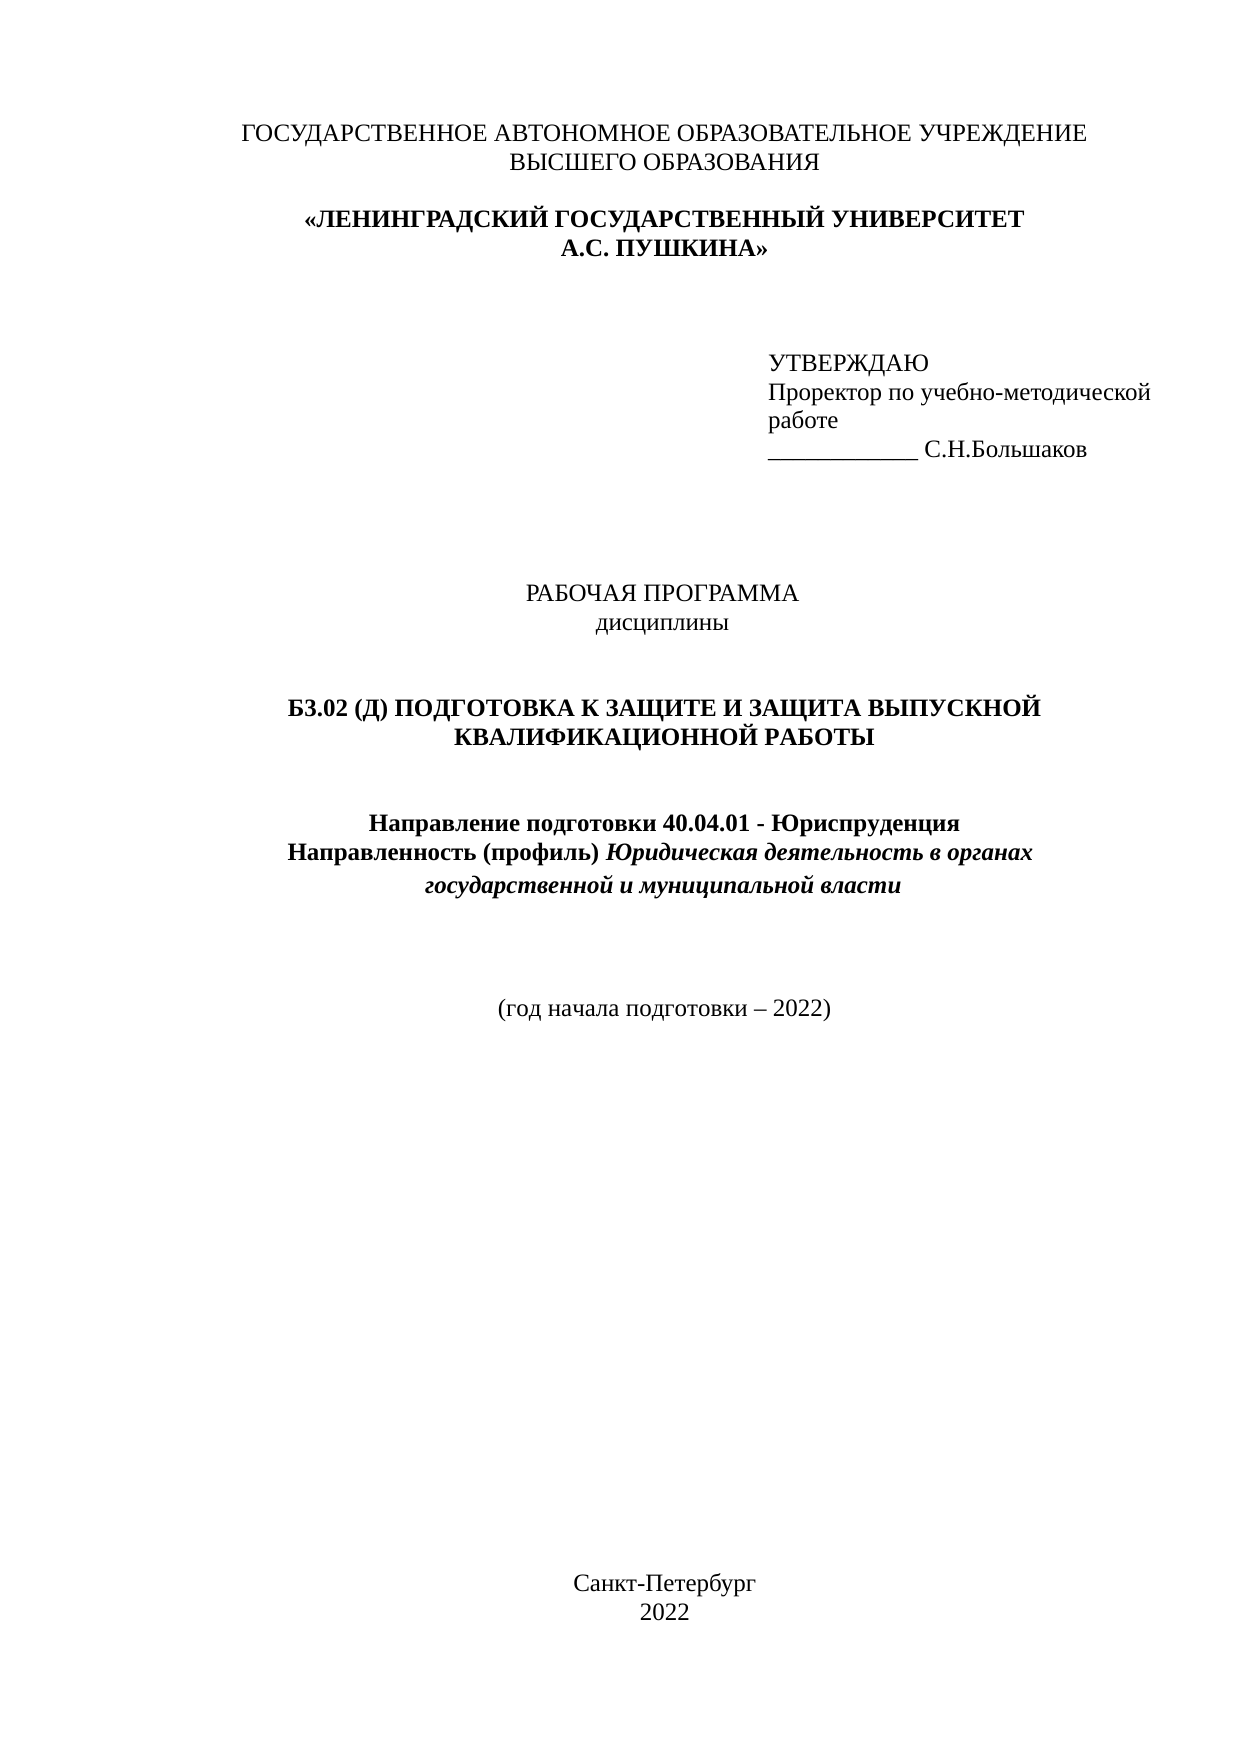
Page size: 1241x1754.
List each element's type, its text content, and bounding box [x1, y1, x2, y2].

text Санкт-Петербург [177, 1568, 1152, 1597]
text 2022 [177, 1597, 1152, 1626]
text Направленность (профиль) Юридическая деятельность в органах государственной и муниципальной власти [177, 837, 1152, 899]
text (год начала подготовки – 2022) [177, 993, 1152, 1022]
text Проректор по учебно-методической [181, 377, 1152, 406]
text ГОСУДАРСТВЕННОЕ АВТОНОМНОЕ ОБРАЗОВАТЕЛЬНОЕ УЧРЕЖДЕНИЕ ВЫСШЕГО ОБРАЗОВАНИЯ [177, 118, 1152, 176]
text ____________ С.Н.Большаков [181, 434, 1152, 463]
text работе [181, 406, 1152, 434]
text Направление подготовки 40.04.01 - Юриспруденция [177, 808, 1152, 837]
text Б3.02 (Д) ПОДГОТОВКА К ЗАЩИТЕ И ЗАЩИТА ВЫПУСКНОЙ КВАЛИФИКАЦИОННОЙ РАБОТЫ [177, 693, 1152, 751]
text дисциплины [173, 607, 1152, 636]
text РАБОЧАЯ ПРОГРАММА [173, 578, 1152, 607]
text А.С. ПУШКИНА» [177, 233, 1152, 262]
text «ЛЕНИНГРАДСКИЙ ГОСУДАРСТВЕННЫЙ УНИВЕРСИТЕТ [177, 204, 1152, 233]
text УТВЕРЖДАЮ [181, 348, 1152, 377]
